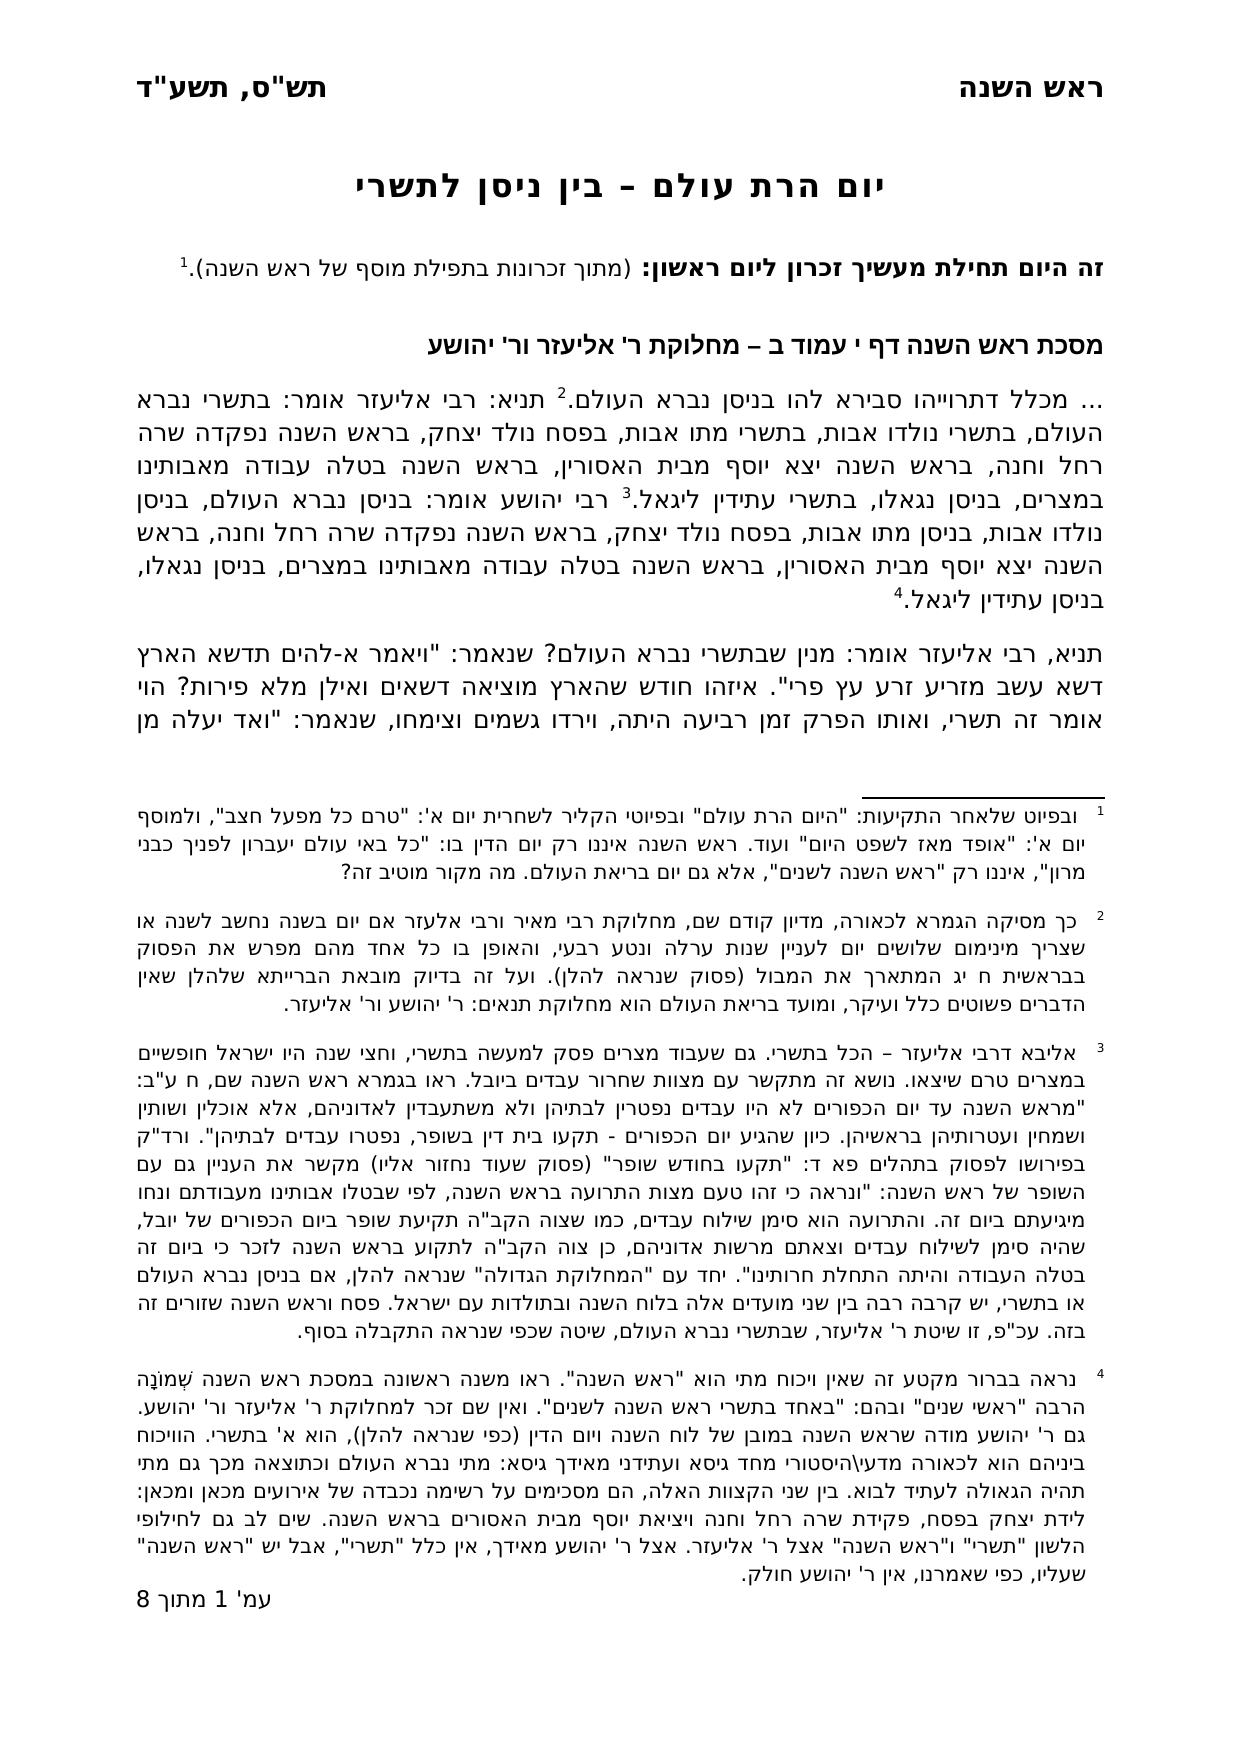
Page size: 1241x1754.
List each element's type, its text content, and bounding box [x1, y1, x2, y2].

text תניא, רבי אליעזר אומר: מנין שבתשרי נברא העולם? שנאמר: "ויאמר א-להים תדשא הארץ דשא עשב מזריע זרע עץ פרי". איזהו חודש שהארץ מוציאה דשאים ואילן מלא פירות? הוי אומר זה תשרי, ואותו הפרק זמן רביעה היתה, וירדו גשמים וצימחו, שנאמר: "ואד יעלה מן הארץ". רבי יהושע אומר: מנין שבניסן נברא העולם? שנאמר: "ותוצא הארץ דשא עשב מזריע זרע ... ועץ עשה פרי". איזהו חדש שהארץ מליאה דשאים ואילן מוציא פירות? הוי אומר זה ניסן, ואותו הפרק זמן בהמה וחיה ועוף שמזדווגין זה אצל זה ... [136, 635, 1104, 735]
text ... מכלל דתרוייהו סבירא להו בניסן נברא העולם. תניא: רבי אליעזר אומר: בתשרי נברא העולם, בתשרי נולדו אבות, בתשרי מתו אבות, בפסח נולד יצחק, בראש השנה נפקדה שרה רחל וחנה, בראש השנה יצא האסורין, בראש השנה בטלה עבודה מאבותינו במצרים, בניסן נגאלו, בתשרי עתידין ליגאל. רבי יהושע אומר: בניסן נברא העולם, בניסן נולדו אבות, בניסן מתו אבות, בפסח נולד יצחק, בראש השנה נפקדה שרה רחל וחנה, בראש השנה יצא האסורין, בראש השנה בטלה עבודה מאבותינו במצרים, בניסן נגאלו, בניסן עתידין ליגאל. [136, 381, 1104, 614]
text יום הרת עולם – בין ניסן לתשרי [136, 167, 1104, 206]
text מסכת ראש השנה דף י עמוד ב – מחלוקת ר' אליעזר ור' יהושע [136, 328, 1104, 360]
text זה היום תחילת מעשיך זכרון ליום ראשון: (מתוך זכרונות בתפילת מוסף של ראש השנה). [136, 251, 1104, 283]
